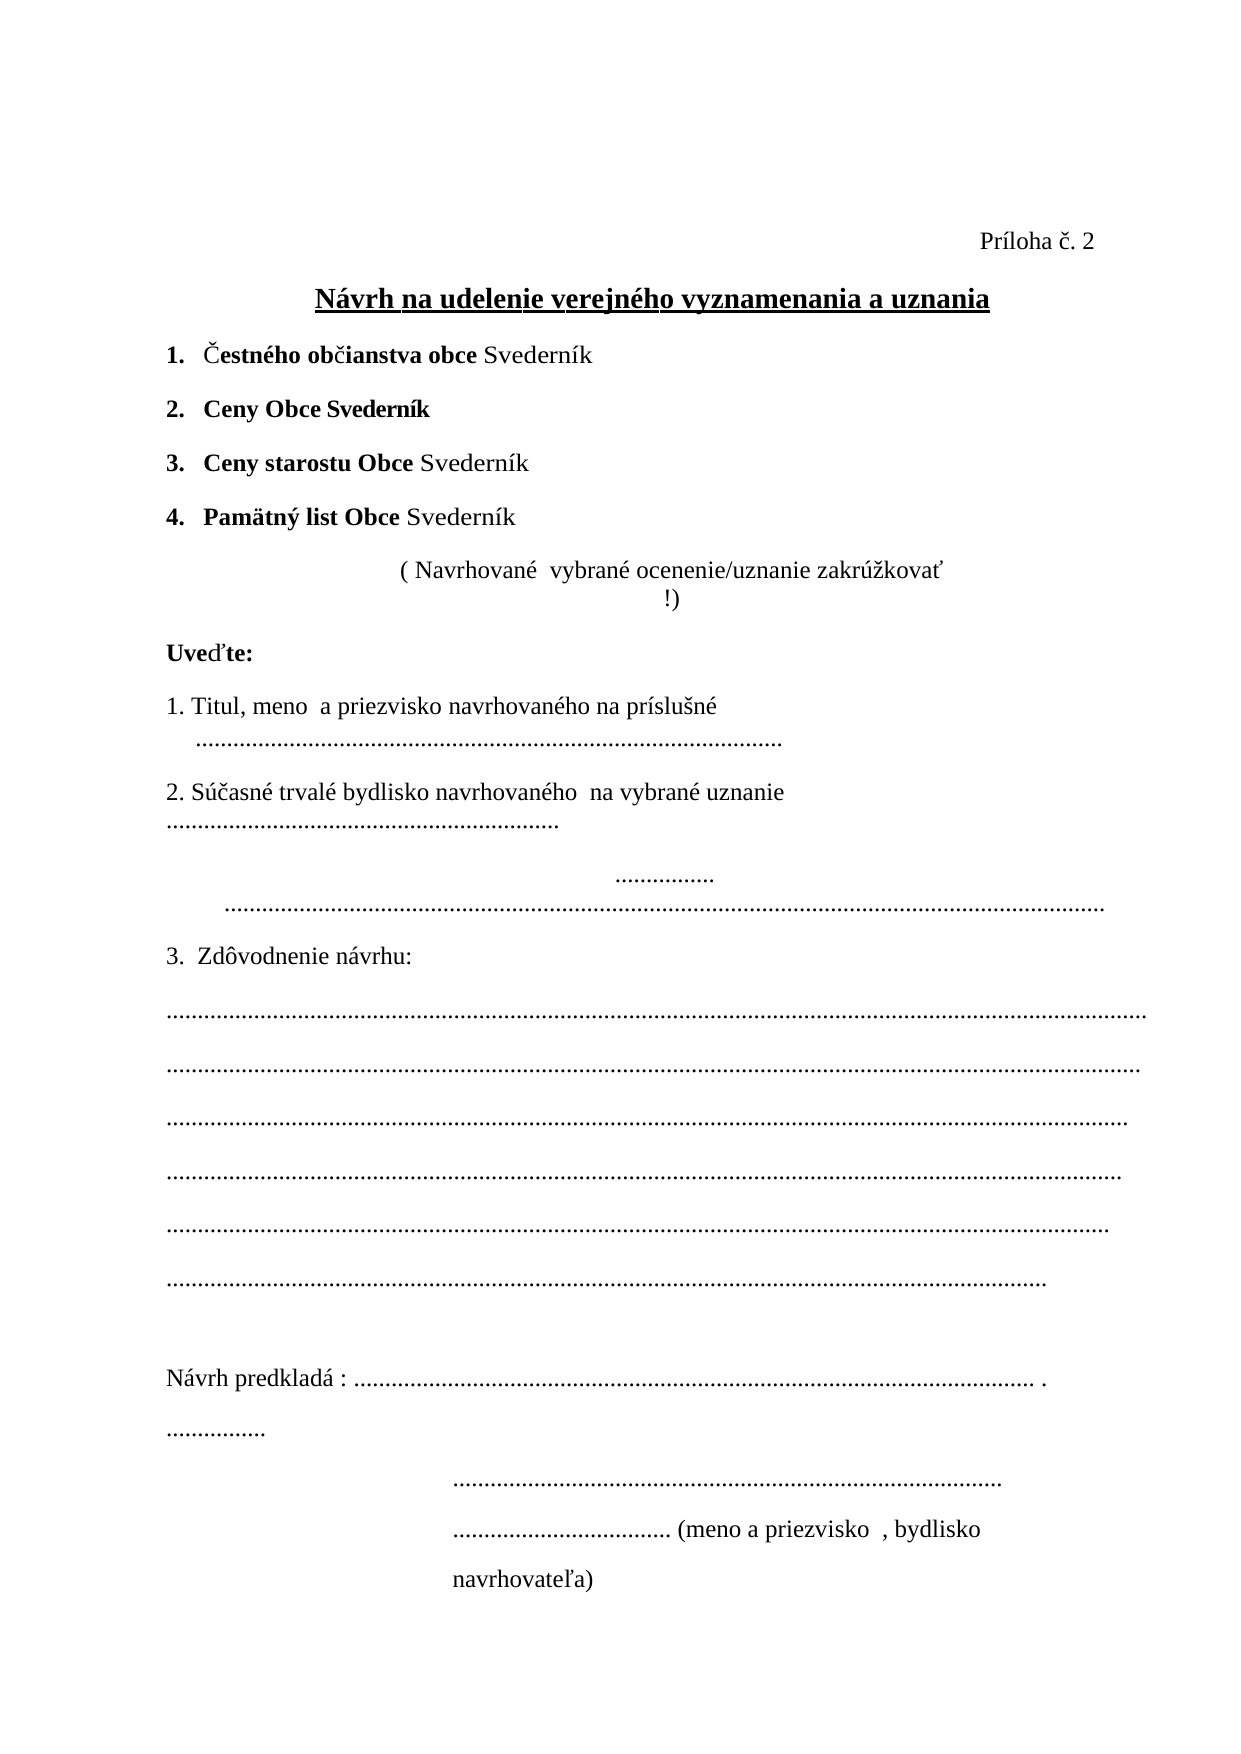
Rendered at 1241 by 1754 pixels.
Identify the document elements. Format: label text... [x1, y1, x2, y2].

text ( Navrhované vybrané ocenenie/uznanie zakrúžkovať !) [389, 555, 954, 612]
text ............................................................................................................................................. [166, 1263, 1154, 1292]
text 2. Súčasné trvalé bydlisko navrhovaného na vybrané uznanie ............................................................... [166, 777, 1154, 834]
text ............................................................................................................................................................. [166, 995, 1154, 1024]
text 3. Ceny starostu Obce Svederník [166, 448, 1154, 476]
text 4. Pamätný list Obce Svederník [166, 502, 1154, 530]
text 1. Čestného občianstva obce Svederník [166, 340, 1154, 369]
text 1. Titul, meno a priezvisko navrhovaného na príslušné [166, 691, 1154, 719]
text Príloha č. 2 [148, 226, 1094, 255]
text 3. Zdôvodnenie návrhu: [166, 941, 1154, 970]
text 2. Ceny Obce Svederník [166, 394, 1154, 423]
text .............................................................................................. [195, 723, 1154, 752]
text ......................................................................................................................................................... [166, 1156, 1154, 1184]
text ........................................................................................................................................... (meno a priezvisko , bydlisko navrhovateľa) [166, 1413, 1005, 1593]
text ............................................................................................................................................................ [166, 1049, 1154, 1077]
text .......................................................................................................................................................... [166, 1102, 1154, 1131]
text Návrh na udelenie verejného vyznamenania a uznania [314, 281, 1154, 313]
text ....................................................................................................................................................... [166, 1209, 1154, 1238]
text Uveďte: [166, 638, 1154, 666]
text ............................................................................................................................................................. [191, 859, 1138, 917]
text Návrh predkladá : ............................................................................................................. . [166, 1363, 1154, 1392]
